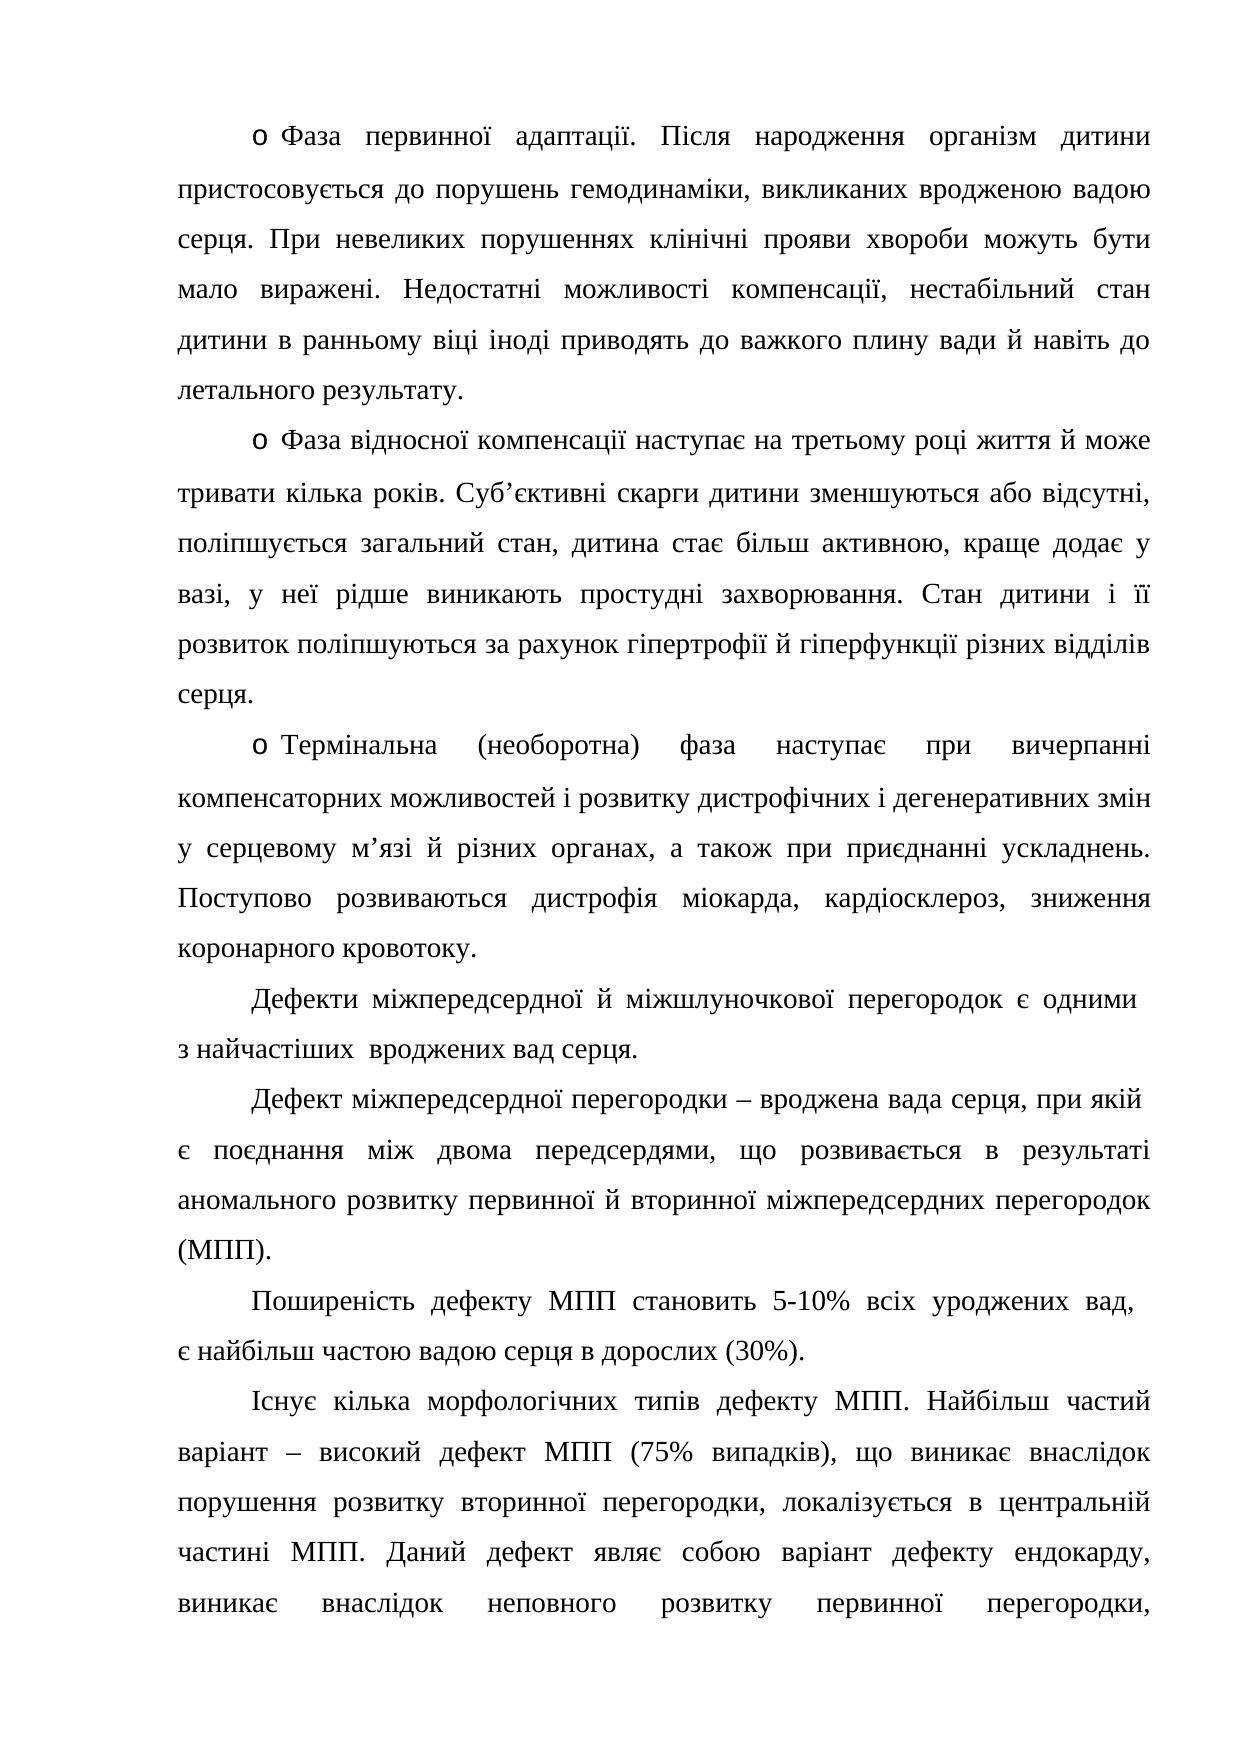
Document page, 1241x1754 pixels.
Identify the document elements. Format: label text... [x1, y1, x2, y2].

list Фаза первинної адаптації. Після народження організм дитини пристосовується до порушень гемодинаміки, викликаних вродженою вадою серця. При невеликих порушеннях клінічні прояви хвороби можуть бути мало виражені. Недостатні можливості компенсації, нестабільний стан дитини в ранньому віці іноді приводять до важкого плину вади й навіть до летального результату. [177, 118, 1152, 406]
text Дефекти міжпередсердної й міжшлуночкової перегородок є одними з найчастіших вроджених вад серця. [177, 981, 1152, 1065]
text Поширеність дефекту МПП становить 5-10% всіх уроджених вад, є найбільш частою вадою серця в дорослих (30%). [177, 1283, 1152, 1367]
list Термінальна (необоротна) фаза наступає при вичерпанні компенсаторних можливостей і розвитку дистрофічних і дегенеративних змін у серцевому м’язі й різних органах, а також при приєднанні ускладнень. Поступово розвиваються дистрофія міокарда, кардіосклероз, зниження коронарного кровотоку. [177, 727, 1152, 964]
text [177, 1383, 1152, 1618]
text Дефект міжпередсердної перегородки – вроджена вада серця, при якій є поєднання між двома передсердями, що розвивається в результаті аномального розвитку первинної й вторинної міжпередсердних перегородок (МПП). [177, 1082, 1152, 1266]
list Фаза відносної компенсації наступає на третьому році життя й може тривати кілька років. Суб’єктивні скарги дитини зменшуються або відсутні, поліпшується загальний стан, дитина стає більш активною, краще додає у вазі, у неї рідше виникають простудні захворювання. Стан дитини і її розвиток поліпшуються за рахунок гіпертрофії й гіперфункції різних відділів серця. [177, 422, 1152, 710]
